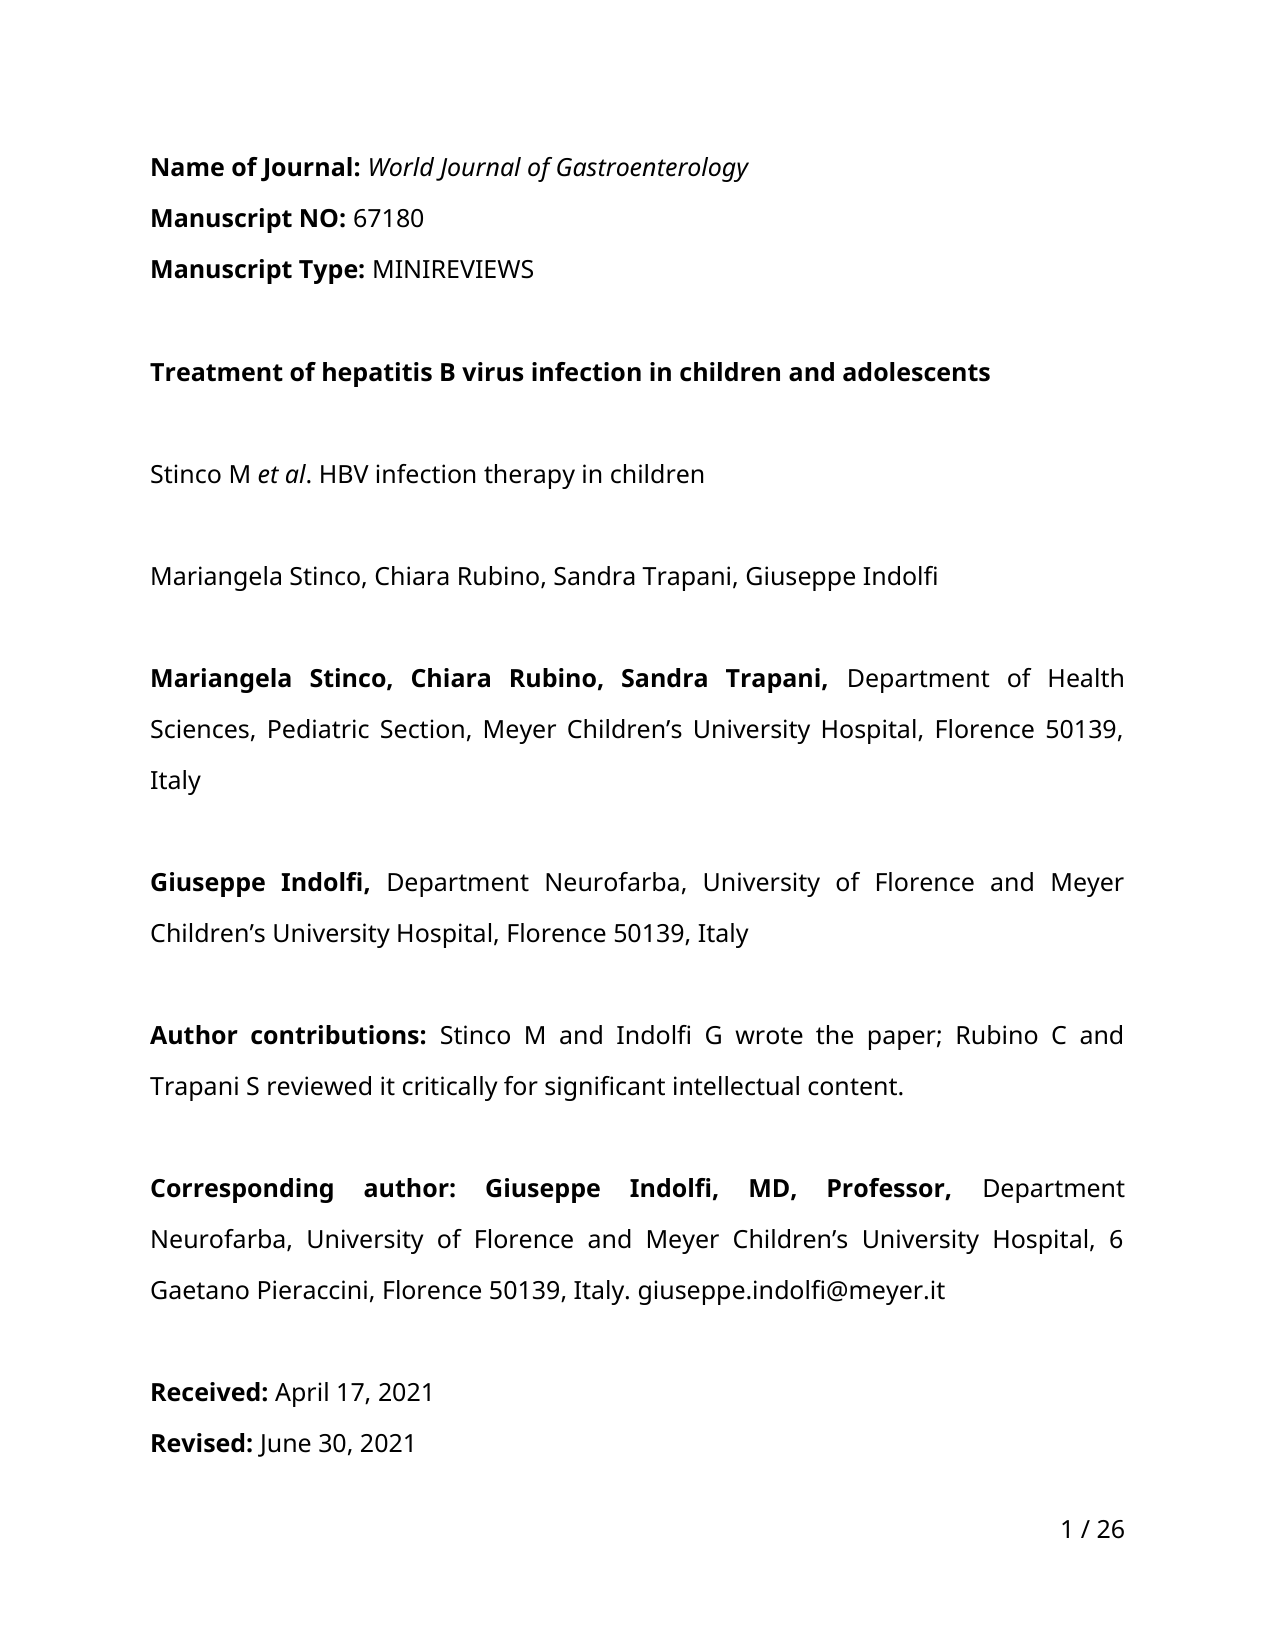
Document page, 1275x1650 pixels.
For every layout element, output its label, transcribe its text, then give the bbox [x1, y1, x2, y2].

text Treatment of hepatitis B virus infection in children and adolescents [150, 354, 1125, 388]
text Giuseppe Indolfi, Department Neurofarba, University of Florence and Meyer Children’s University Hospital, Florence 50139, Italy [150, 864, 1125, 950]
text Mariangela Stinco, Chiara Rubino, Sandra Trapani, Department of Health Sciences, Pediatric Section, Meyer Children’s University Hospital, Florence 50139, Italy [150, 660, 1125, 797]
text Stinco M et al. HBV infection therapy in children [150, 456, 1125, 490]
text Author contributions: Stinco M and Indolfi G wrote the paper; Rubino C and Trapani S reviewed it critically for significant intellectual content. [150, 1018, 1125, 1103]
text Mariangela Stinco, Chiara Rubino, Sandra Trapani, Giuseppe Indolfi [150, 558, 1125, 592]
text Received: April 17, 2021 [150, 1375, 1125, 1409]
text Revised: June 30, 2021 [150, 1426, 1125, 1460]
text Name of Journal: World Journal of Gastroenterology [150, 150, 1125, 184]
text Manuscript Type: MINIREVIEWS [150, 252, 1125, 286]
text Corresponding author: Giuseppe Indolfi, MD, Professor, Department Neurofarba, University of Florence and Meyer Children’s University Hospital, 6 Gaetano Pieraccini, Florence 50139, Italy. giuseppe.indolfi@meyer.it [150, 1171, 1125, 1307]
text Manuscript NO: 67180 [150, 201, 1125, 235]
